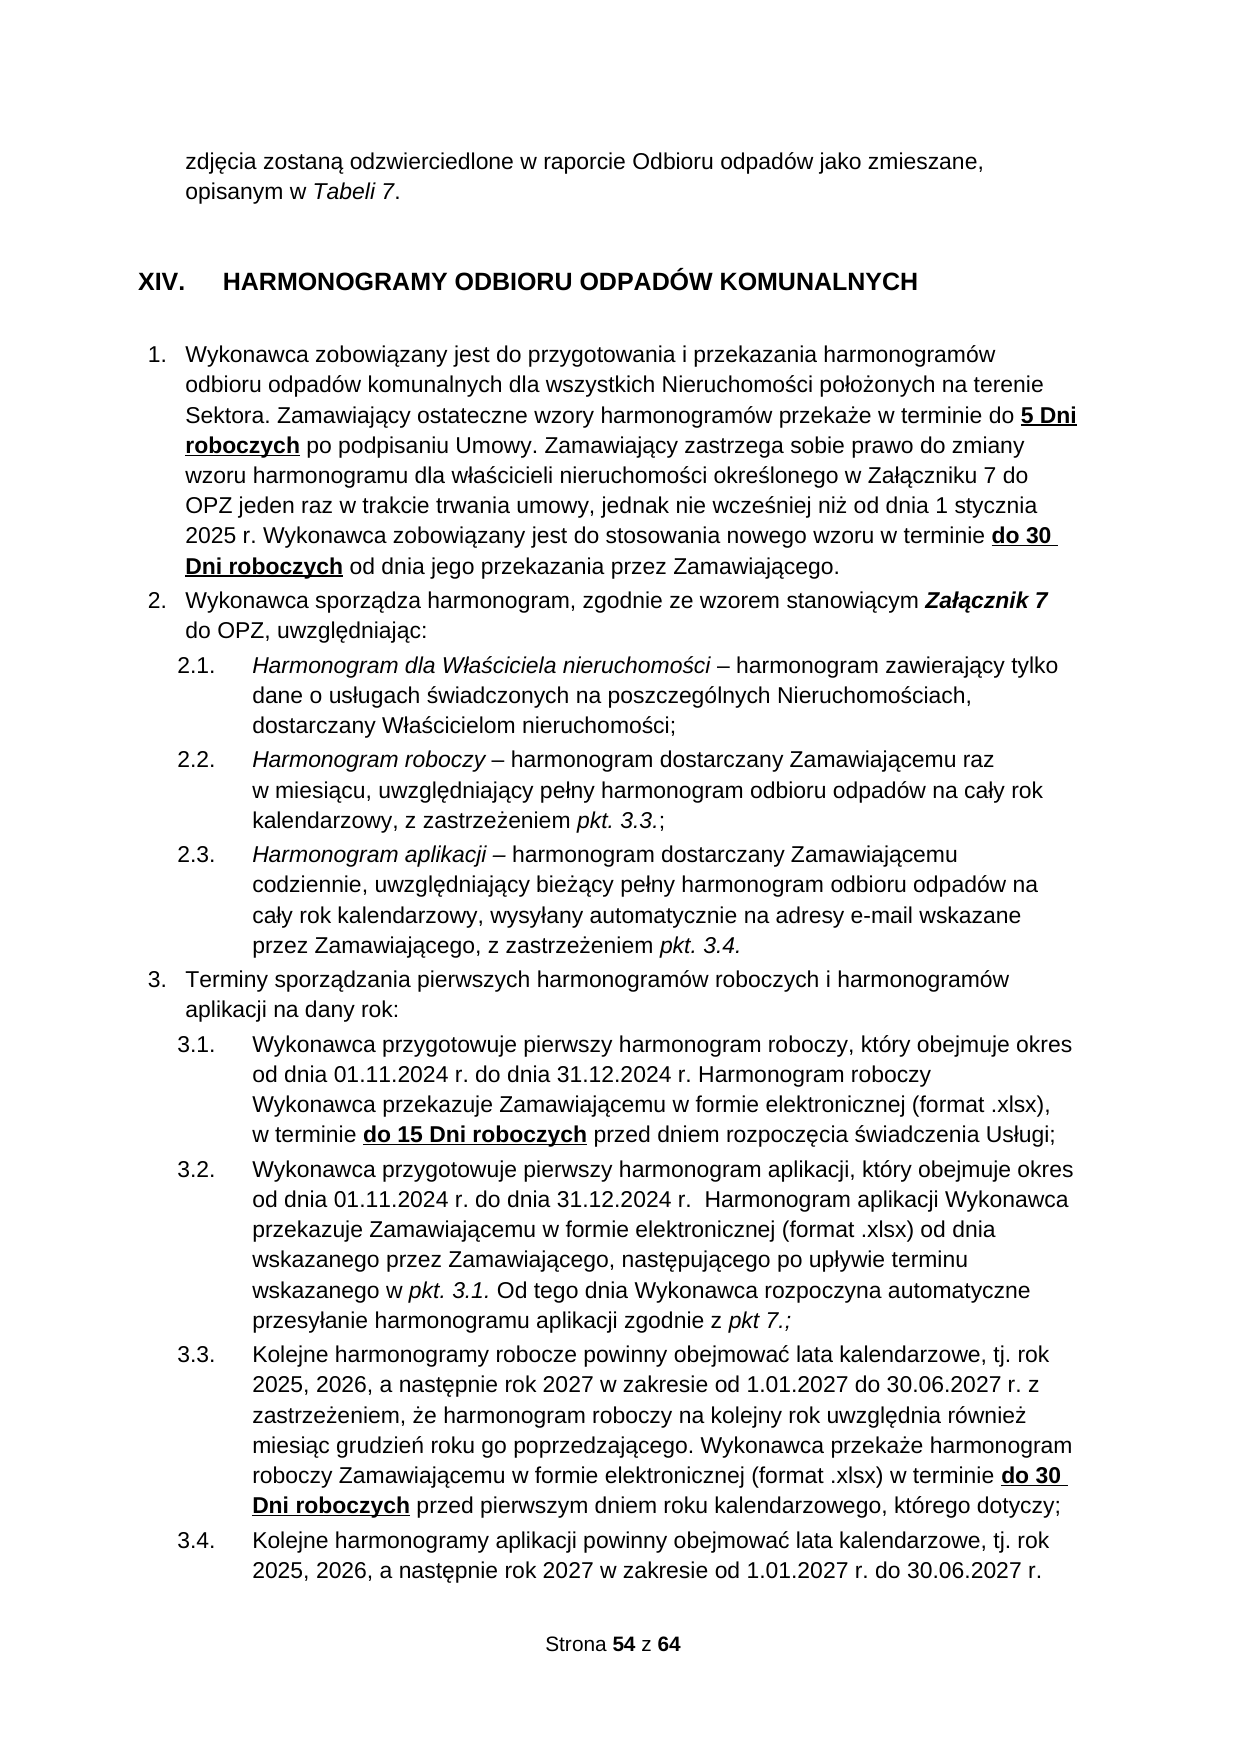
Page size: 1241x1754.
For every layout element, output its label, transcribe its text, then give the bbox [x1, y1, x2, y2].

text Wykonawca przygotowuje pierwszy harmonogram aplikacji, który obejmuje okres od dnia 01.11.2024 r. do dnia 31.12.2024 r. Harmonogram aplikacji Wykonawca przekazuje Zamawiającemu w formie elektronicznej (format .xlsx) od dnia wskazanego przez Zamawiającego, następującego po upływie terminu wskazanego w pkt. 3.1. Od tego dnia Wykonawca rozpoczyna automatyczne przesyłanie harmonogramu aplikacji zgodnie z pkt 7.; [177, 1156, 1078, 1333]
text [177, 1527, 1078, 1583]
text Harmonogram roboczy – harmonogram dostarczany Zamawiającemu raz w miesiącu, uwzględniający pełny harmonogram odbioru odpadów na cały rok kalendarzowy, z zastrzeżeniem pkt. 3.3.; [177, 746, 1078, 833]
text Harmonogram dla Właściciela nieruchomości – harmonogram zawierający tylko dane o usługach świadczonych na poszczególnych Nieruchomościach, dostarczany Właścicielom nieruchomości; [177, 652, 1078, 738]
list Wykonawca sporządza harmonogram, zgodnie ze wzorem stanowiącym Załącznik 7 do OPZ, uwzględniając: [148, 587, 1078, 644]
subtitle HARMONOGRAMY ODBIORU ODPADÓW KOMUNALNYCH [185, 267, 1078, 296]
text Harmonogram aplikacji – harmonogram dostarczany Zamawiającemu codziennie, uwzględniający bieżący pełny harmonogram odbioru odpadów na cały rok kalendarzowy, wysyłany automatycznie na adresy e-mail wskazane przez Zamawiającego, z zastrzeżeniem pkt. 3.4. [177, 841, 1078, 958]
text Kolejne harmonogramy robocze powinny obejmować lata kalendarzowe, tj. rok 2025, 2026, a następnie rok 2027 w zakresie od 1.01.2027 do 30.06.2027 r. z zastrzeżeniem, że harmonogram roboczy na kolejny rok uwzględnia również miesiąc grudzień roku go poprzedzającego. Wykonawca przekaże harmonogram roboczy Zamawiającemu w formie elektronicznej (format .xlsx) w terminie do 30 Dni roboczych przed pierwszym dniem roku kalendarzowego, którego dotyczy; [177, 1341, 1078, 1519]
text Wykonawca przygotowuje pierwszy harmonogram roboczy, który obejmuje okres od dnia 01.11.2024 r. do dnia 31.12.2024 r. Harmonogram roboczy Wykonawca przekazuje Zamawiającemu w formie elektronicznej (format .xlsx), w terminie do 15 Dni roboczych przed dniem rozpoczęcia świadczenia Usługi; [177, 1031, 1078, 1148]
text Terminy sporządzania pierwszych harmonogramów roboczych i harmonogramów aplikacji na dany rok: [148, 966, 1078, 1023]
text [148, 148, 1078, 204]
list Wykonawca zobowiązany jest do przygotowania i przekazania harmonogramów odbioru odpadów komunalnych dla wszystkich Nieruchomości położonych na terenie Sektora. Zamawiający ostateczne wzory harmonogramów przekaże w terminie do 5 Dni roboczych po podpisaniu Umowy. Zamawiający zastrzega sobie prawo do zmiany wzoru harmonogramu dla właścicieli nieruchomości określonego w Załączniku 7 do OPZ jeden raz w trakcie trwania umowy, jednak nie wcześniej niż od dnia 1 stycznia 2025 r. Wykonawca zobowiązany jest do stosowania nowego wzoru w terminie do 30 Dni roboczych od dnia jego przekazania przez Zamawiającego. [148, 341, 1078, 579]
